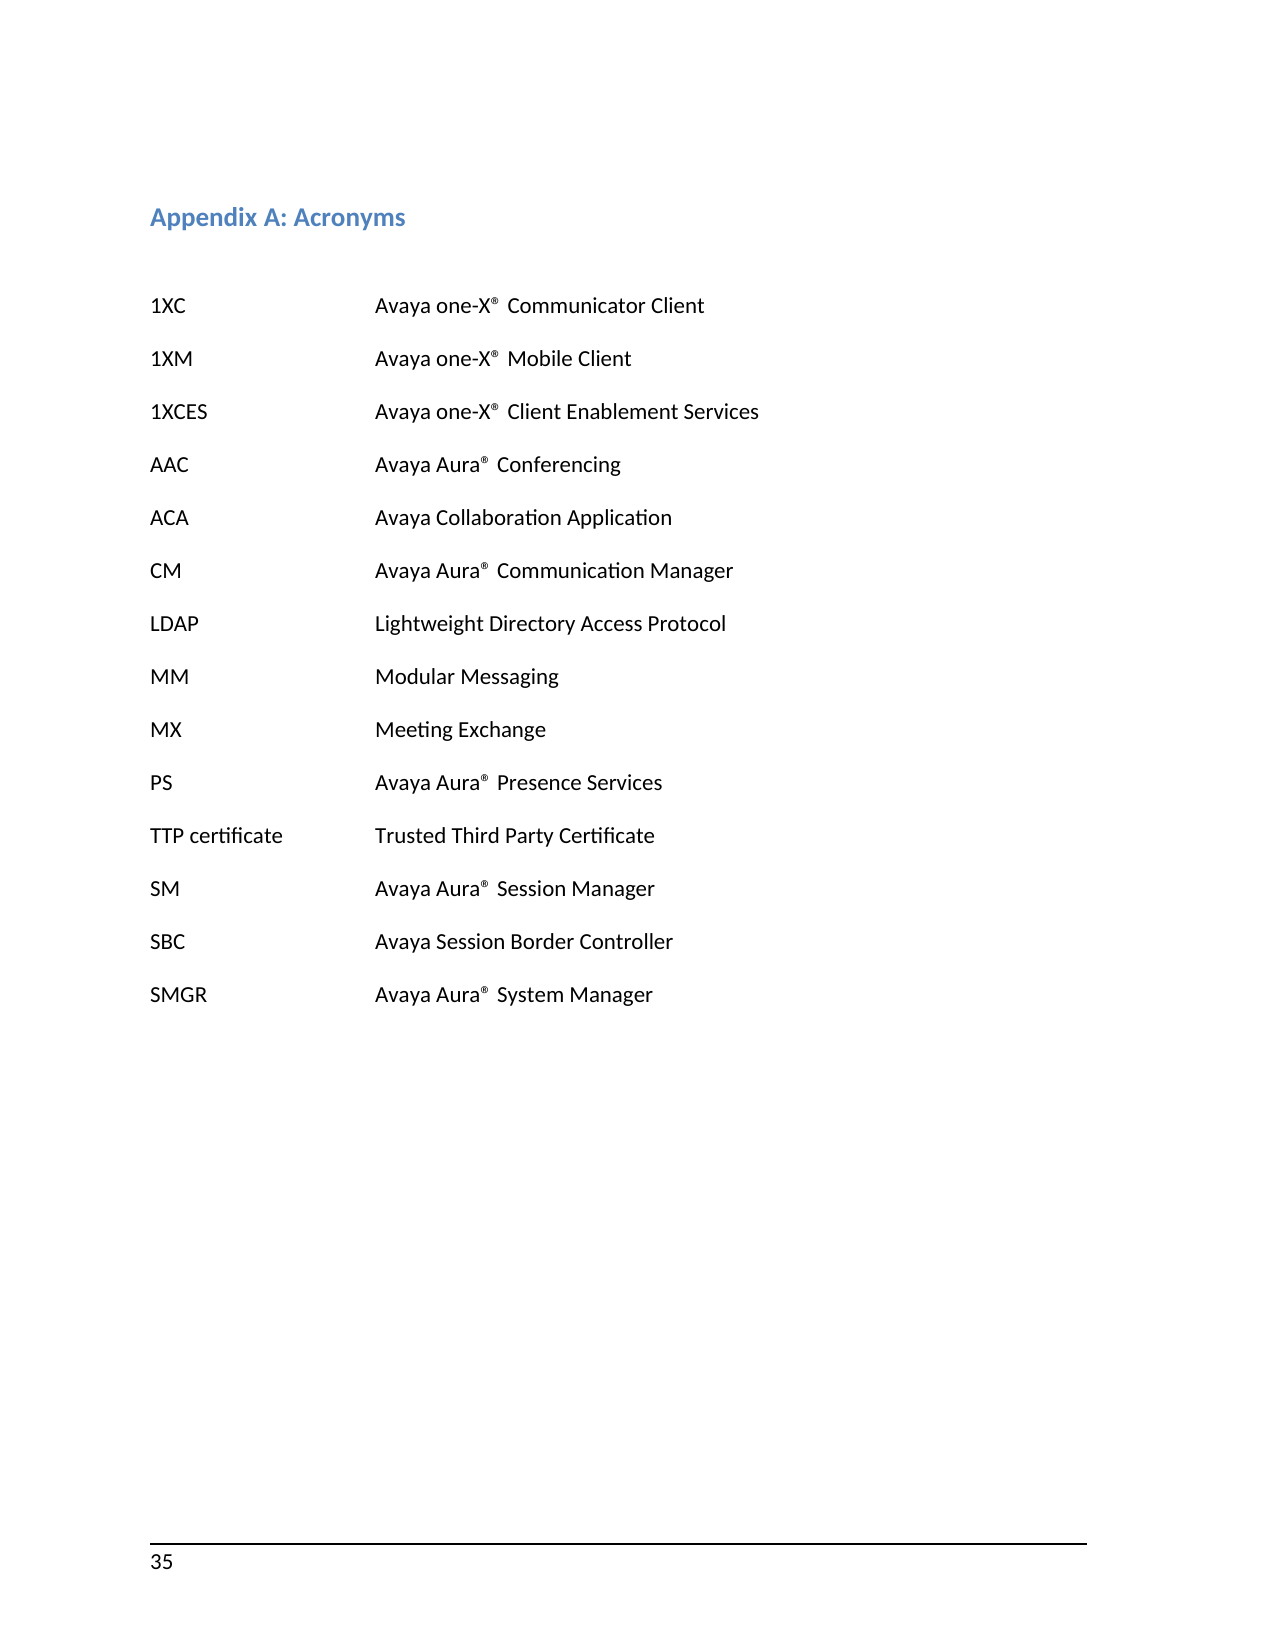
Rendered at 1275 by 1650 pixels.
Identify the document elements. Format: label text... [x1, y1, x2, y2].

text CM Avaya Aura® Communication Manager [150, 556, 1125, 584]
text TTP certificate Trusted Third Party Certificate [150, 821, 1125, 849]
text 1XC Avaya one-X® Communicator Client [150, 291, 1125, 319]
text AAC Avaya Aura® Conferencing [150, 450, 1125, 478]
text 1XM Avaya one-X® Mobile Client [150, 344, 1125, 372]
text MM Modular Messaging [150, 662, 1125, 690]
text MX Meeting Exchange [150, 715, 1125, 743]
text LDAP Lightweight Directory Access Protocol [150, 609, 1125, 637]
text SBC Avaya Session Border Controller [150, 927, 1125, 955]
text SMGR Avaya Aura® System Manager [150, 980, 1125, 1008]
text SM Avaya Aura® Session Manager [150, 874, 1125, 902]
text 1XCES Avaya one-X® Client Enablement Services [150, 397, 1125, 425]
subtitle Appendix A: Acronyms [150, 200, 1125, 233]
text PS Avaya Aura® Presence Services [150, 768, 1125, 796]
text ACA Avaya Collaboration Application [150, 503, 1125, 531]
